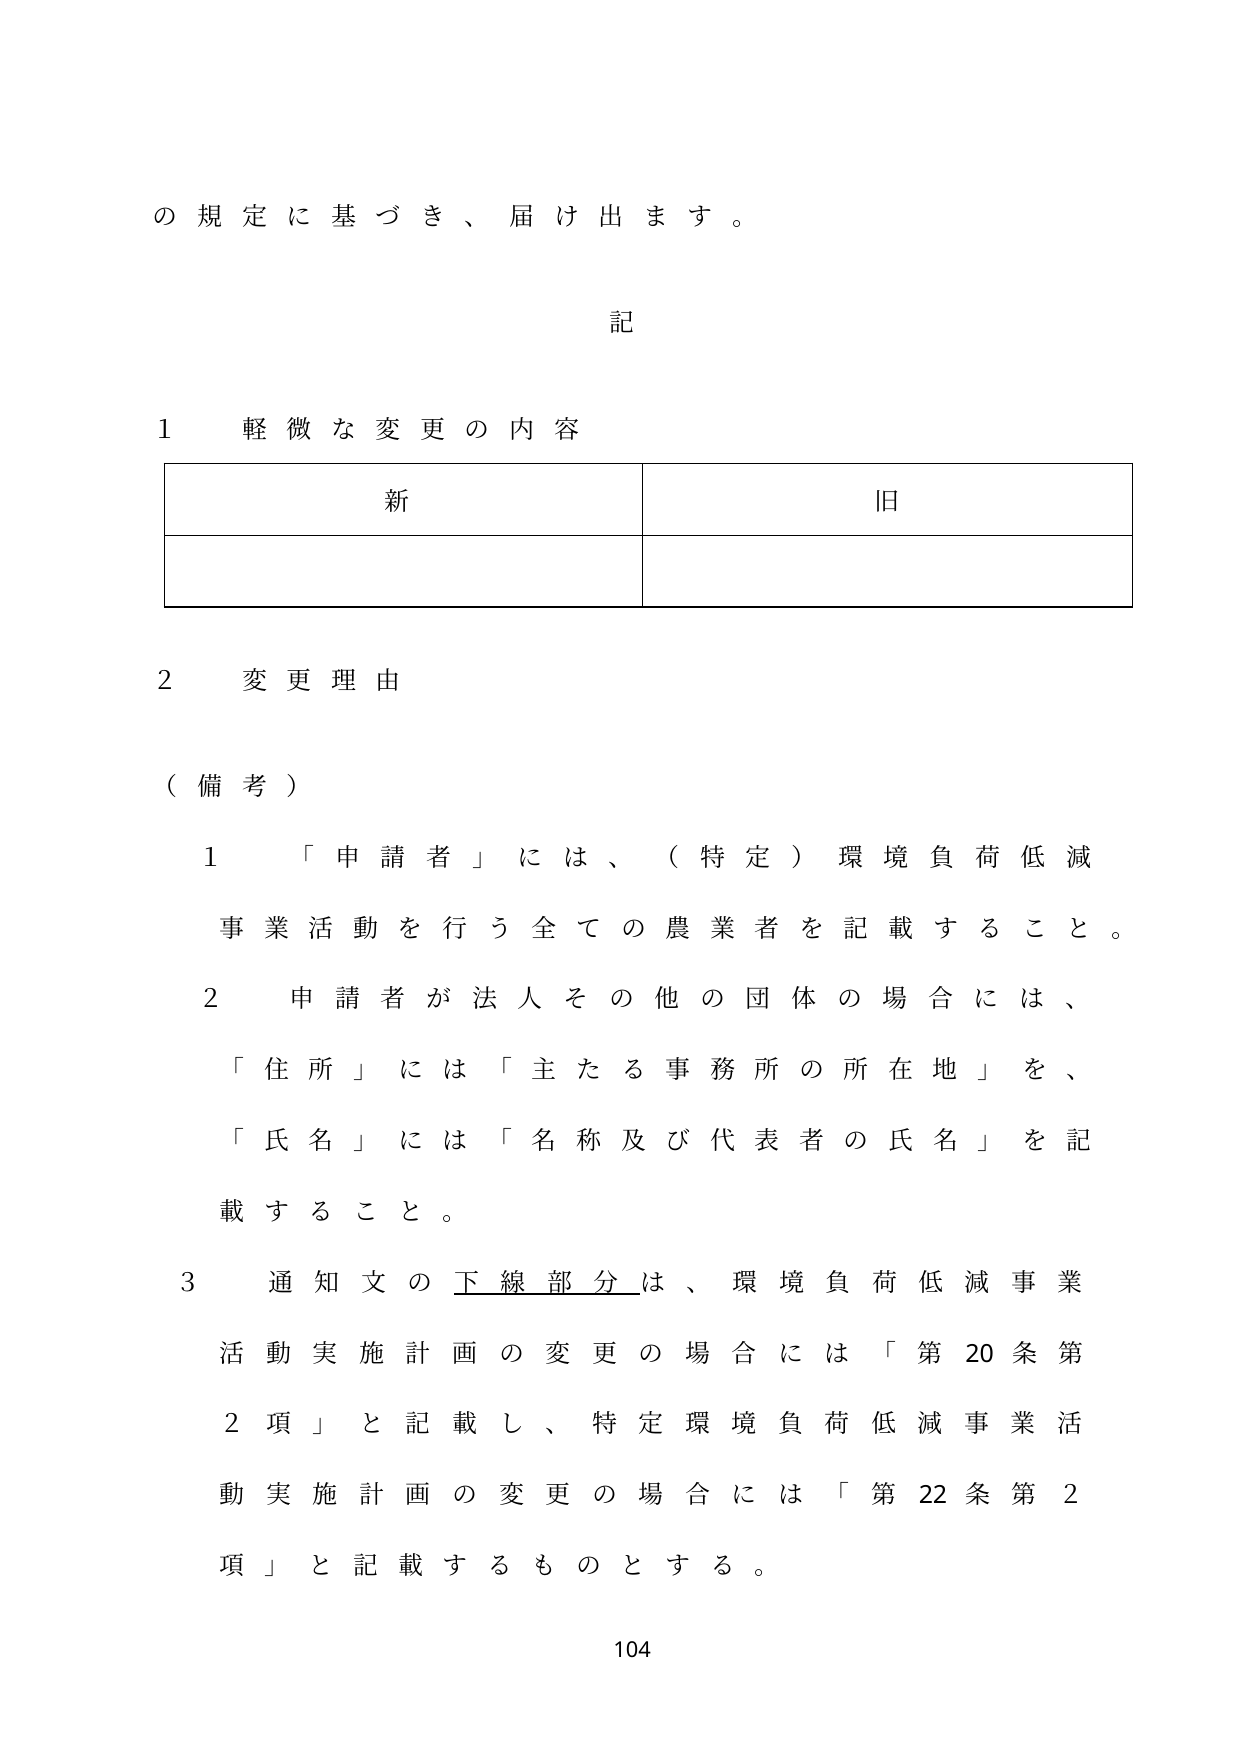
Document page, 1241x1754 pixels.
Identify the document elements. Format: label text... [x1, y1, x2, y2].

text ３ 通知文の下線部分は、環境負荷低減事業活動実施計画の変更の場合には「第20条第２項」と記載し、特定環境負荷低減事業活動実施計画の変更の場合には「第22条第２項」と記載するものとする。 [175, 1245, 1103, 1599]
text （備考） [153, 749, 1111, 820]
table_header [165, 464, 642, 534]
text １ 「申請者」には、（特定）環境負荷低減事業活動を行う全ての農業者を記載すること。 [153, 820, 1111, 962]
text ２ 変更理由 [153, 643, 1111, 714]
text １ 軽微な変更の内容 [153, 392, 1111, 463]
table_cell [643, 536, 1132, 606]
text 記 [153, 286, 1111, 356]
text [153, 179, 1111, 250]
text ２ 申請者が法人その他の団体の場合には、「住所」には「主たる事務所の所在地」を、「氏名」には「名称及び代表者の氏名」を記載すること。 [153, 962, 1111, 1245]
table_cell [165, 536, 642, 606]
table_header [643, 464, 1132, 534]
